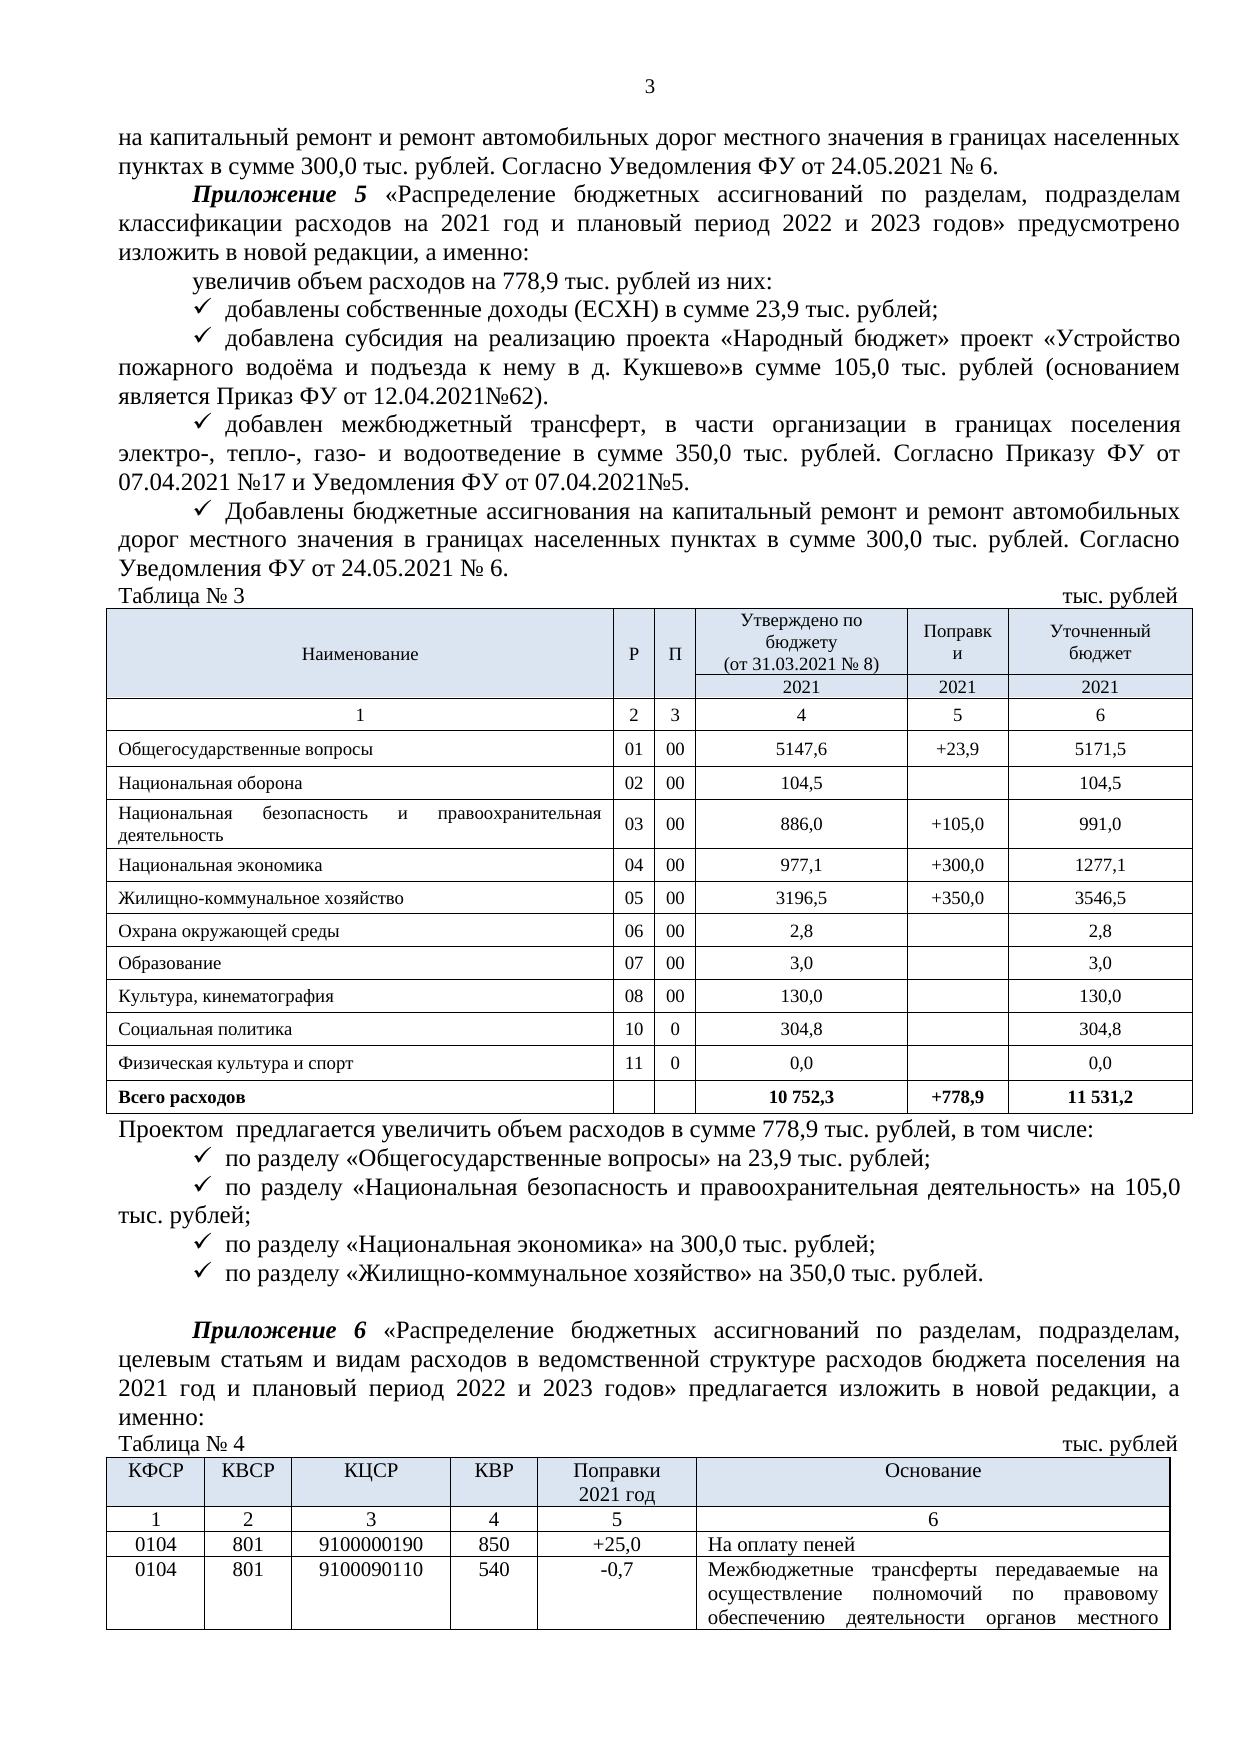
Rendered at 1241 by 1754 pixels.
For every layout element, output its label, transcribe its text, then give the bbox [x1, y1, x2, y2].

table_cell [908, 1046, 1008, 1080]
table_header КФСР [107, 1458, 204, 1506]
table_cell [908, 947, 1008, 979]
table_cell 2021 [1009, 675, 1192, 697]
table_cell 540 [451, 1557, 537, 1629]
table_cell 850 [451, 1532, 537, 1556]
table_cell 00 [655, 882, 695, 913]
table_cell На оплату пеней [697, 1532, 1169, 1556]
table_cell Общегосударственные вопросы [107, 731, 613, 766]
text Таблица № 4 тыс. рублей [118, 1430, 1181, 1457]
table_header КВР [451, 1458, 537, 1506]
list по разделу «Национальная экономика» на 300,0 тыс. рублей; [118, 1229, 1181, 1258]
text Проектом предлагается увеличить объем расходов в сумме 778,9 тыс. рублей, в том числе: [118, 1114, 1181, 1143]
table_cell 01 [614, 731, 654, 766]
table_cell 00 [655, 849, 695, 881]
table_cell [908, 1013, 1008, 1044]
table_header Р [614, 609, 654, 697]
list добавлены собственные доходы (ЕСХН) в сумме 23,9 тыс. рублей; [118, 294, 1181, 323]
table_cell 0 [655, 1046, 695, 1080]
table_cell +778,9 [908, 1081, 1008, 1113]
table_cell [697, 1557, 1169, 1629]
table_cell 991,0 [1009, 800, 1192, 848]
table_cell 304,8 [696, 1013, 907, 1044]
table_cell 3,0 [696, 947, 907, 979]
table_cell 07 [614, 947, 654, 979]
table_cell 801 [205, 1557, 291, 1629]
table_header Основание [697, 1458, 1169, 1506]
table_cell 1 [107, 1507, 204, 1531]
table_header Утверждено по бюджету (от 31.03.2021 № 8) [696, 609, 907, 674]
list по разделу «Общегосударственные вопросы» на 23,9 тыс. рублей; [118, 1143, 1181, 1172]
table_header Наименование [107, 609, 613, 697]
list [118, 122, 1181, 179]
table_header Уточненный бюджет [1009, 609, 1192, 674]
table_cell 4 [696, 699, 907, 730]
table_cell 06 [614, 914, 654, 946]
table_cell Национальная оборона [107, 767, 613, 799]
table_cell 05 [614, 882, 654, 913]
list по разделу «Жилищно-коммунальное хозяйство» на 350,0 тыс. рублей. [118, 1258, 1181, 1287]
table_cell 02 [614, 767, 654, 799]
table_header КВСР [205, 1458, 291, 1506]
list добавлен межбюджетный трансферт, в части организации в границах поселения электро-, тепло-, газо- и водоотведение в сумме 350,0 тыс. рублей. Согласно Приказу ФУ от 07.04.2021 №17 и Уведомления ФУ от 07.04.2021№5. [118, 409, 1181, 496]
table_cell Культура, кинематография [107, 980, 613, 1012]
table_cell 3,0 [1009, 947, 1192, 979]
table_cell Охрана окружающей среды [107, 914, 613, 946]
table_cell 0,0 [696, 1046, 907, 1080]
table_cell 0104 [107, 1557, 204, 1629]
table_cell +350,0 [908, 882, 1008, 913]
table_cell 5147,6 [696, 731, 907, 766]
table_cell 00 [655, 914, 695, 946]
table_cell 00 [655, 731, 695, 766]
table_cell 130,0 [696, 980, 907, 1012]
table_cell +300,0 [908, 849, 1008, 881]
table_cell 04 [614, 849, 654, 881]
table_cell 3546,5 [1009, 882, 1192, 913]
table_cell 4 [451, 1507, 537, 1531]
table_cell 00 [655, 767, 695, 799]
table_cell Физическая культура и спорт [107, 1046, 613, 1080]
table_cell -0,7 [538, 1557, 696, 1629]
table_cell Социальная политика [107, 1013, 613, 1044]
table_cell 08 [614, 980, 654, 1012]
table_cell 2,8 [696, 914, 907, 946]
table_cell Национальная экономика [107, 849, 613, 881]
table_cell 00 [655, 947, 695, 979]
table_cell [908, 767, 1008, 799]
table_cell [655, 1081, 695, 1113]
table_header Поправки 2021 год [538, 1458, 696, 1506]
table_cell 0,0 [1009, 1046, 1192, 1080]
table_cell 03 [614, 800, 654, 848]
table_cell [614, 1081, 654, 1113]
table_cell +23,9 [908, 731, 1008, 766]
table_header КЦСР [292, 1458, 450, 1506]
table_cell 304,8 [1009, 1013, 1192, 1044]
text Приложение 5 «Распределение бюджетных ассигнований по разделам, подразделам классификации расходов на 2021 год и плановый период 2022 и 2023 годов» предусмотрено изложить в новой редакции, а именно: [118, 179, 1181, 266]
table_header Поправки [908, 609, 1008, 674]
table_cell 0 [655, 1013, 695, 1044]
table_cell 1 [107, 699, 613, 730]
table_cell 104,5 [696, 767, 907, 799]
table_cell 886,0 [696, 800, 907, 848]
table_cell 2 [205, 1507, 291, 1531]
table_cell 2 [614, 699, 654, 730]
table_cell Образование [107, 947, 613, 979]
table_header П [655, 609, 695, 697]
table_cell 104,5 [1009, 767, 1192, 799]
table_cell +25,0 [538, 1532, 696, 1556]
table_cell Всего расходов [107, 1081, 613, 1113]
table_cell 2,8 [1009, 914, 1192, 946]
table_cell 10 [614, 1013, 654, 1044]
table_cell 10 752,3 [696, 1081, 907, 1113]
list добавлена субсидия на реализацию проекта «Народный бюджет» проект «Устройство пожарного водоёма и подъезда к нему в д. Кукшево»в сумме 105,0 тыс. рублей (основанием является Приказ ФУ от 12.04.2021№62). [118, 323, 1181, 409]
table_cell 00 [655, 980, 695, 1012]
table_cell 3 [292, 1507, 450, 1531]
table_cell 9100000190 [292, 1532, 450, 1556]
table_cell 5 [538, 1507, 696, 1531]
table_cell 3196,5 [696, 882, 907, 913]
table_cell [908, 914, 1008, 946]
table_cell 11 [614, 1046, 654, 1080]
table_cell 1277,1 [1009, 849, 1192, 881]
table_cell 6 [697, 1507, 1169, 1531]
table_cell 801 [205, 1532, 291, 1556]
table_cell 00 [655, 800, 695, 848]
table_cell Национальная безопасность и правоохранительная деятельность [107, 800, 613, 848]
table_cell [908, 980, 1008, 1012]
text Таблица № 3 тыс. рублей [118, 582, 1181, 608]
table_cell 0104 [107, 1532, 204, 1556]
table_cell 5171,5 [1009, 731, 1192, 766]
table_cell 977,1 [696, 849, 907, 881]
table_cell 3 [655, 699, 695, 730]
text Приложение 6 «Распределение бюджетных ассигнований по разделам, подразделам, целевым статьям и видам расходов в ведомственной структуре расходов бюджета поселения на 2021 год и плановый период 2022 и 2023 годов» предлагается изложить в новой редакции, а именно: [118, 1315, 1181, 1430]
list по разделу «Национальная безопасность и правоохранительная деятельность» на 105,0 тыс. рублей; [118, 1172, 1181, 1229]
table_cell 6 [1009, 699, 1192, 730]
table_cell 2021 [696, 675, 907, 697]
table_cell 2021 [908, 675, 1008, 697]
table_cell 11 531,2 [1009, 1081, 1192, 1113]
table_cell 9100090110 [292, 1557, 450, 1629]
table_cell 5 [908, 699, 1008, 730]
table_cell Жилищно-коммунальное хозяйство [107, 882, 613, 913]
table_cell +105,0 [908, 800, 1008, 848]
text увеличив объем расходов на 778,9 тыс. рублей из них: [118, 266, 1181, 294]
table_cell 130,0 [1009, 980, 1192, 1012]
list Добавлены бюджетные ассигнования на капитальный ремонт и ремонт автомобильных дорог местного значения в границах населенных пунктах в сумме 300,0 тыс. рублей. Согласно Уведомления ФУ от 24.05.2021 № 6. [118, 496, 1181, 582]
